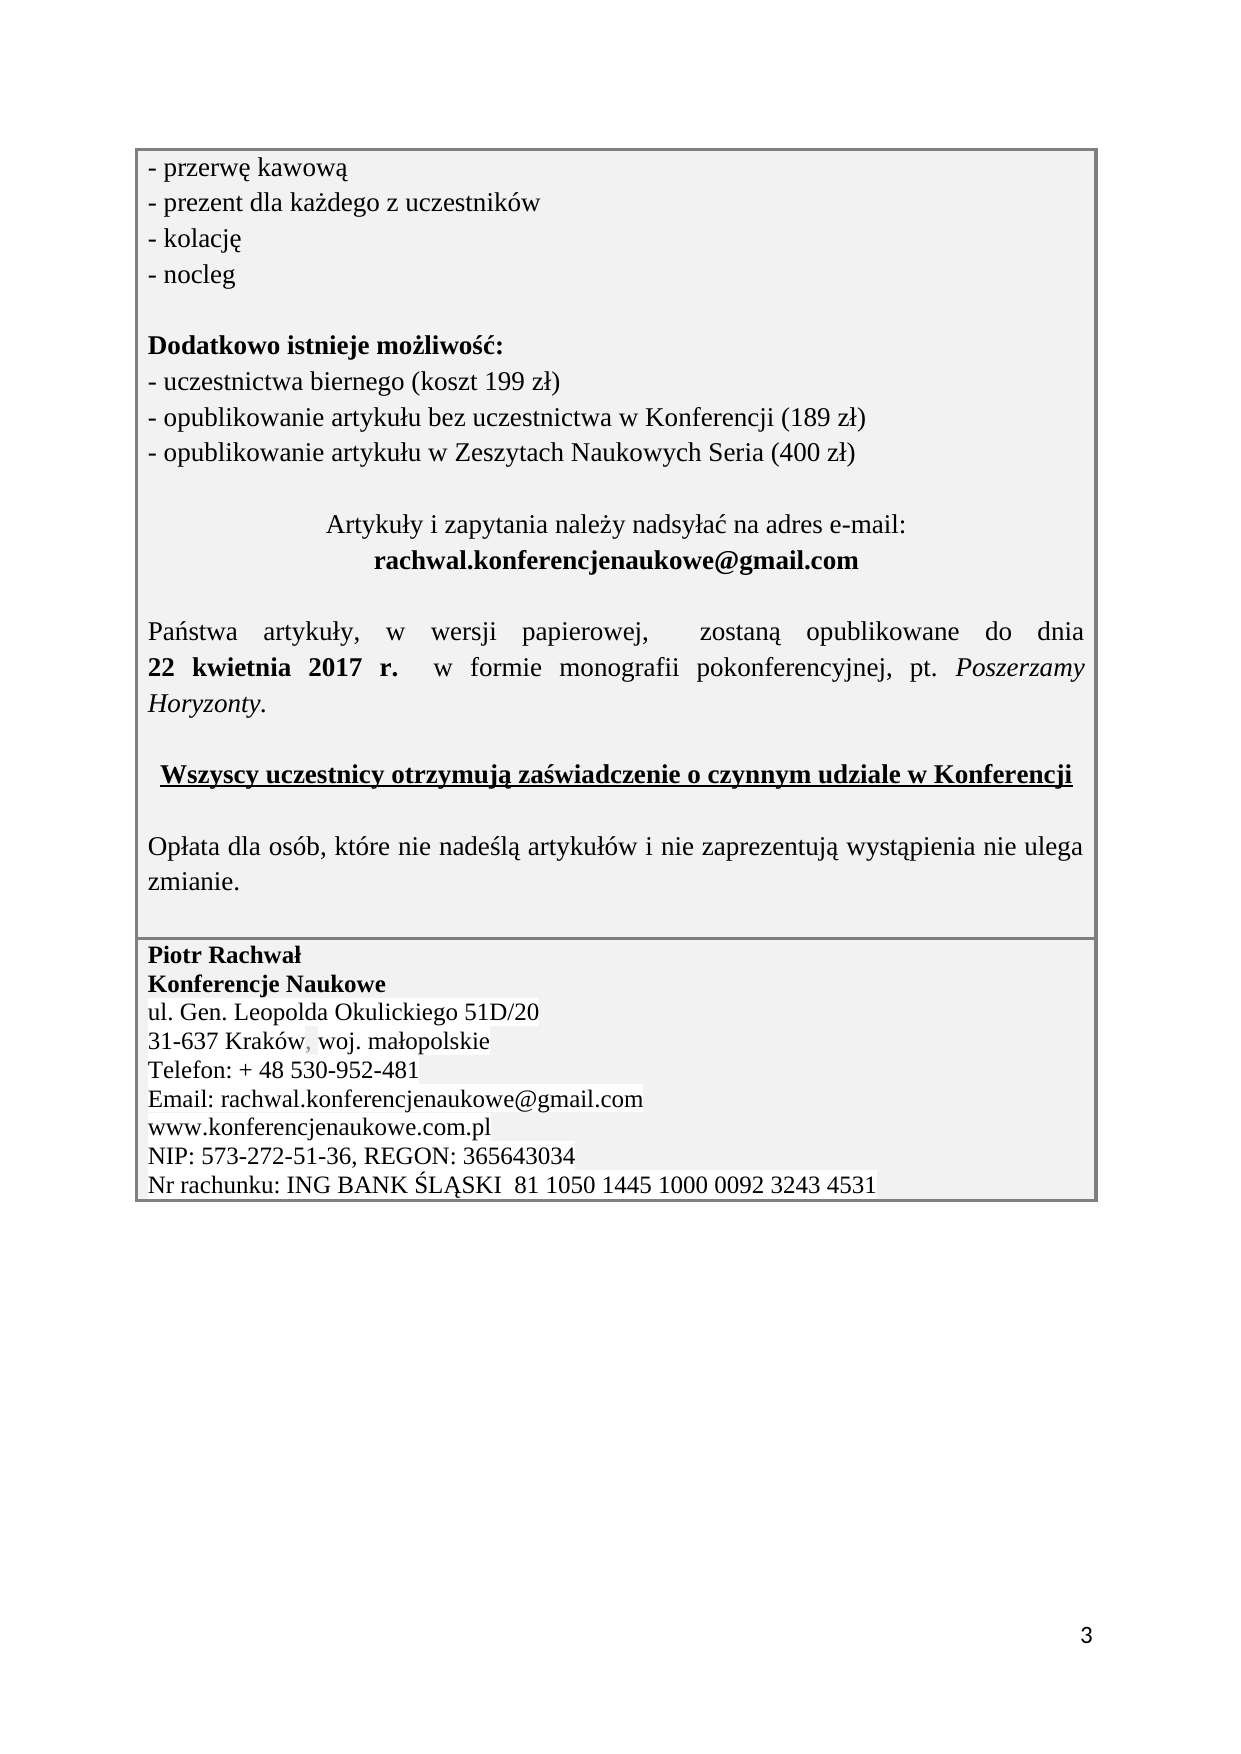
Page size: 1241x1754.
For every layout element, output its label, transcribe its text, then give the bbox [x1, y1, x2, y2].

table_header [138, 151, 1094, 937]
table_cell Piotr Rachwał Konferencje Naukowe ul. Gen. Leopolda Okulickiego 51D/20 31-637 Kraków, woj. małopolskie Telefon: + 48 530-952-481 Email: rachwal.konferencjenaukowe@gmail.com www.konferencjenaukowe.com.pl NIP: 573-272-51-36, REGON: 365643034 Nr rachunku: ING BANK ŚLĄSKI 81 1050 1445 1000 0092 3243 4531 [138, 940, 1094, 1199]
